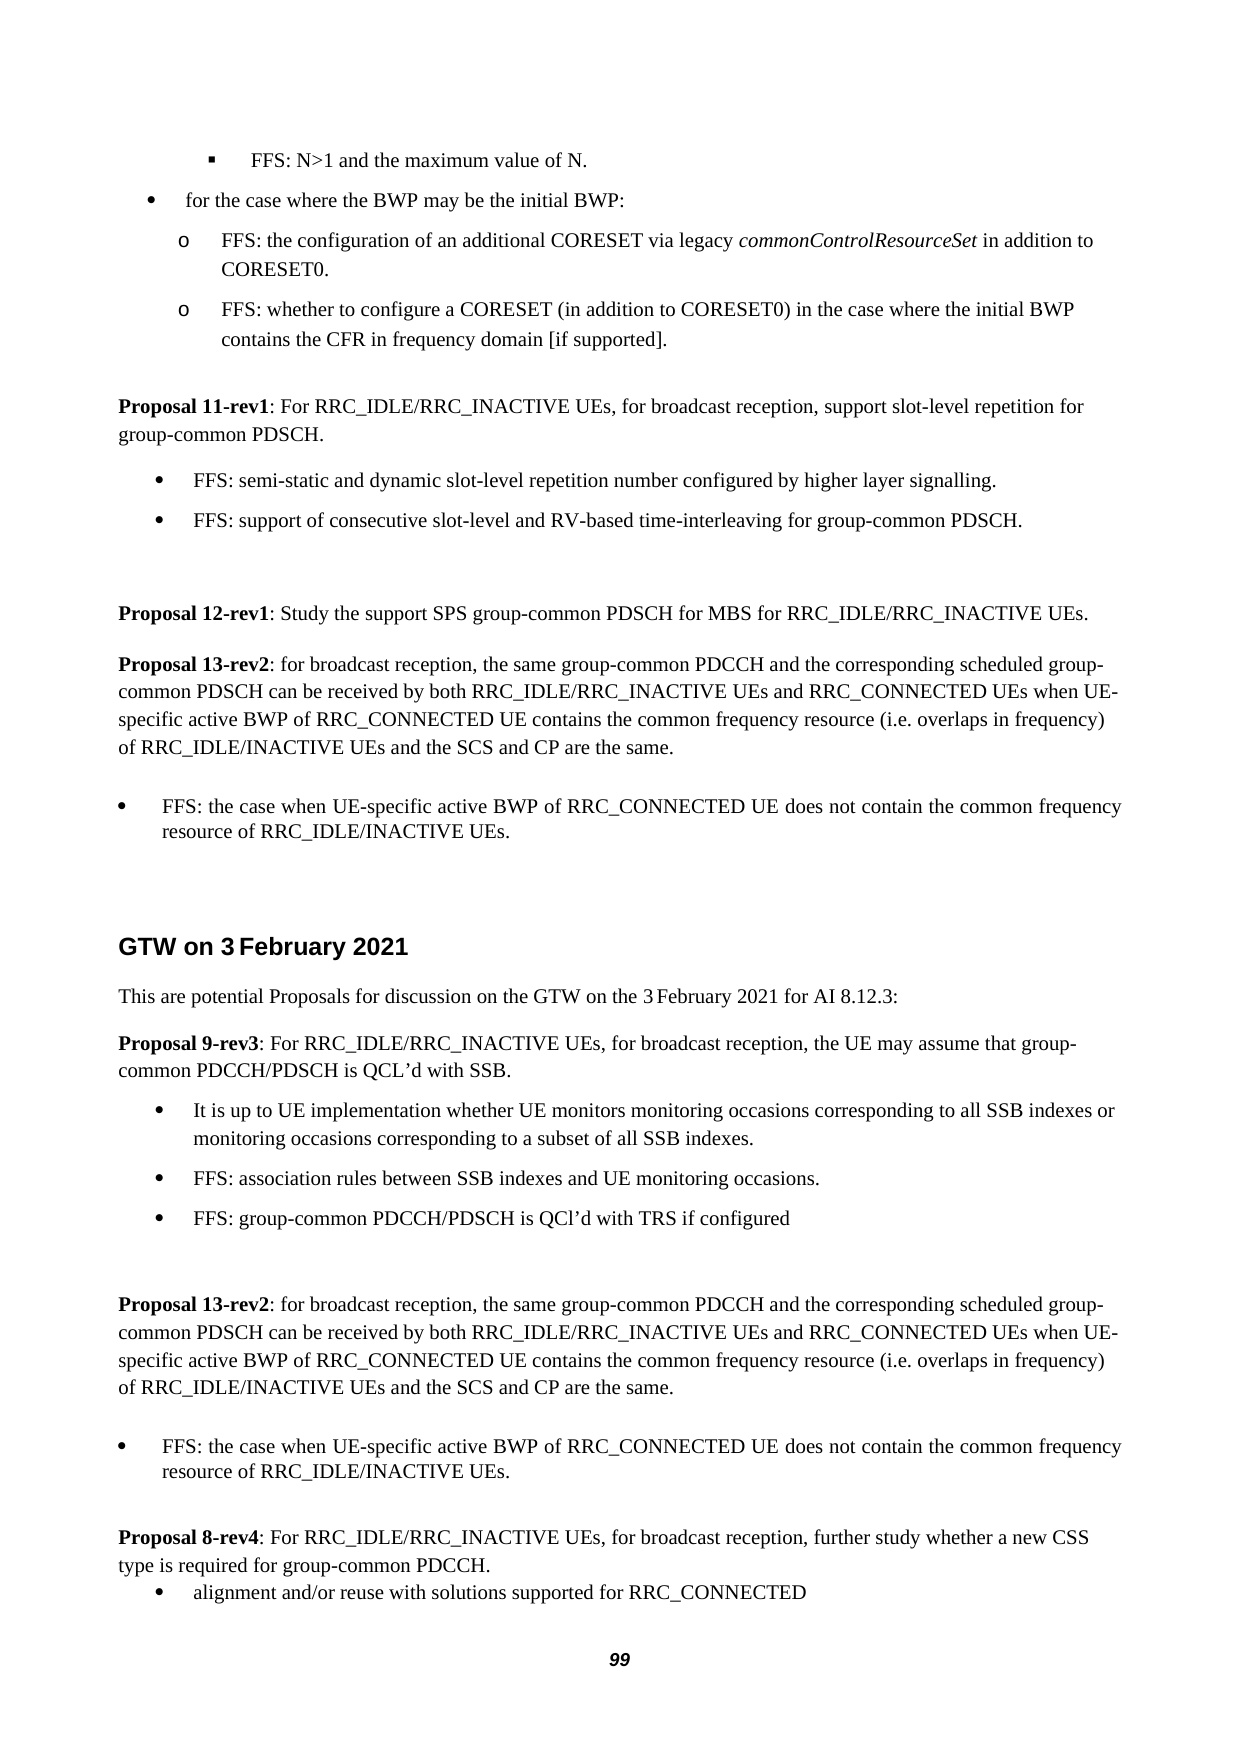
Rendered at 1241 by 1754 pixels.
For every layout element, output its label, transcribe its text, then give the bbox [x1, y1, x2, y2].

list FFS: semi-static and dynamic slot-level repetition number configured by higher layer signalling. [156, 468, 1122, 492]
text Proposal 8-rev4: For RRC_IDLE/RRC_INACTIVE UEs, for broadcast reception, further study whether a new CSS type is required for group-common PDCCH. [118, 1525, 1122, 1577]
list FFS: the case when UE-specific active BWP of RRC_CONNECTED UE does not contain the common frequency resource of RRC_IDLE/INACTIVE UEs. [118, 1434, 1122, 1483]
text Proposal 9-rev3: For RRC_IDLE/RRC_INACTIVE UEs, for broadcast reception, the UE may assume that group-common PDCCH/PDSCH is QCL’d with SSB. [118, 1030, 1122, 1082]
subtitle GTW on 3 February 2021 [118, 932, 1122, 961]
list FFS: whether to configure a CORESET (in addition to CORESET0) in the case where the initial BWP contains the CFR in frequency domain [if supported]. [177, 297, 1122, 351]
list for the case where the BWP may be the initial BWP: [148, 188, 1122, 212]
list FFS: N>1 and the maximum value of N. [207, 148, 1122, 172]
text Proposal 12-rev1: Study the support SPS group-common PDSCH for MBS for RRC_IDLE/RRC_INACTIVE UEs. [118, 601, 1122, 625]
list FFS: the configuration of an additional CORESET via legacy commonControlResourceSet in addition to CORESET0. [177, 228, 1122, 281]
text This are potential Proposals for discussion on the GTW on the 3 February 2021 for AI 8.12.3: [118, 984, 1122, 1008]
text Proposal 13-rev2: for broadcast reception, the same group-common PDCCH and the corresponding scheduled group-common PDSCH can be received by both RRC_IDLE/RRC_INACTIVE UEs and RRC_CONNECTED UEs when UE-specific active BWP of RRC_CONNECTED UE contains the common frequency resource (i.e. overlaps in frequency) of RRC_IDLE/INACTIVE UEs and the SCS and CP are the same. [118, 1292, 1122, 1399]
list FFS: support of consecutive slot-level and RV-based time-interleaving for group-common PDSCH. [156, 508, 1122, 532]
list alignment and/or reuse with solutions supported for RRC_CONNECTED [156, 1580, 1122, 1604]
text Proposal 13-rev2: for broadcast reception, the same group-common PDCCH and the corresponding scheduled group-common PDSCH can be received by both RRC_IDLE/RRC_INACTIVE UEs and RRC_CONNECTED UEs when UE-specific active BWP of RRC_CONNECTED UE contains the common frequency resource (i.e. overlaps in frequency) of RRC_IDLE/INACTIVE UEs and the SCS and CP are the same. [118, 652, 1122, 759]
list FFS: association rules between SSB indexes and UE monitoring occasions. [156, 1166, 1122, 1190]
list FFS: group-common PDCCH/PDSCH is QCl’d with TRS if configured [156, 1206, 1122, 1230]
list FFS: the case when UE-specific active BWP of RRC_CONNECTED UE does not contain the common frequency resource of RRC_IDLE/INACTIVE UEs. [118, 793, 1122, 843]
list It is up to UE implementation whether UE monitors monitoring occasions corresponding to all SSB indexes or monitoring occasions corresponding to a subset of all SSB indexes. [156, 1098, 1122, 1150]
text Proposal 11-rev1: For RRC_IDLE/RRC_INACTIVE UEs, for broadcast reception, support slot-level repetition for group-common PDSCH. [118, 394, 1122, 446]
